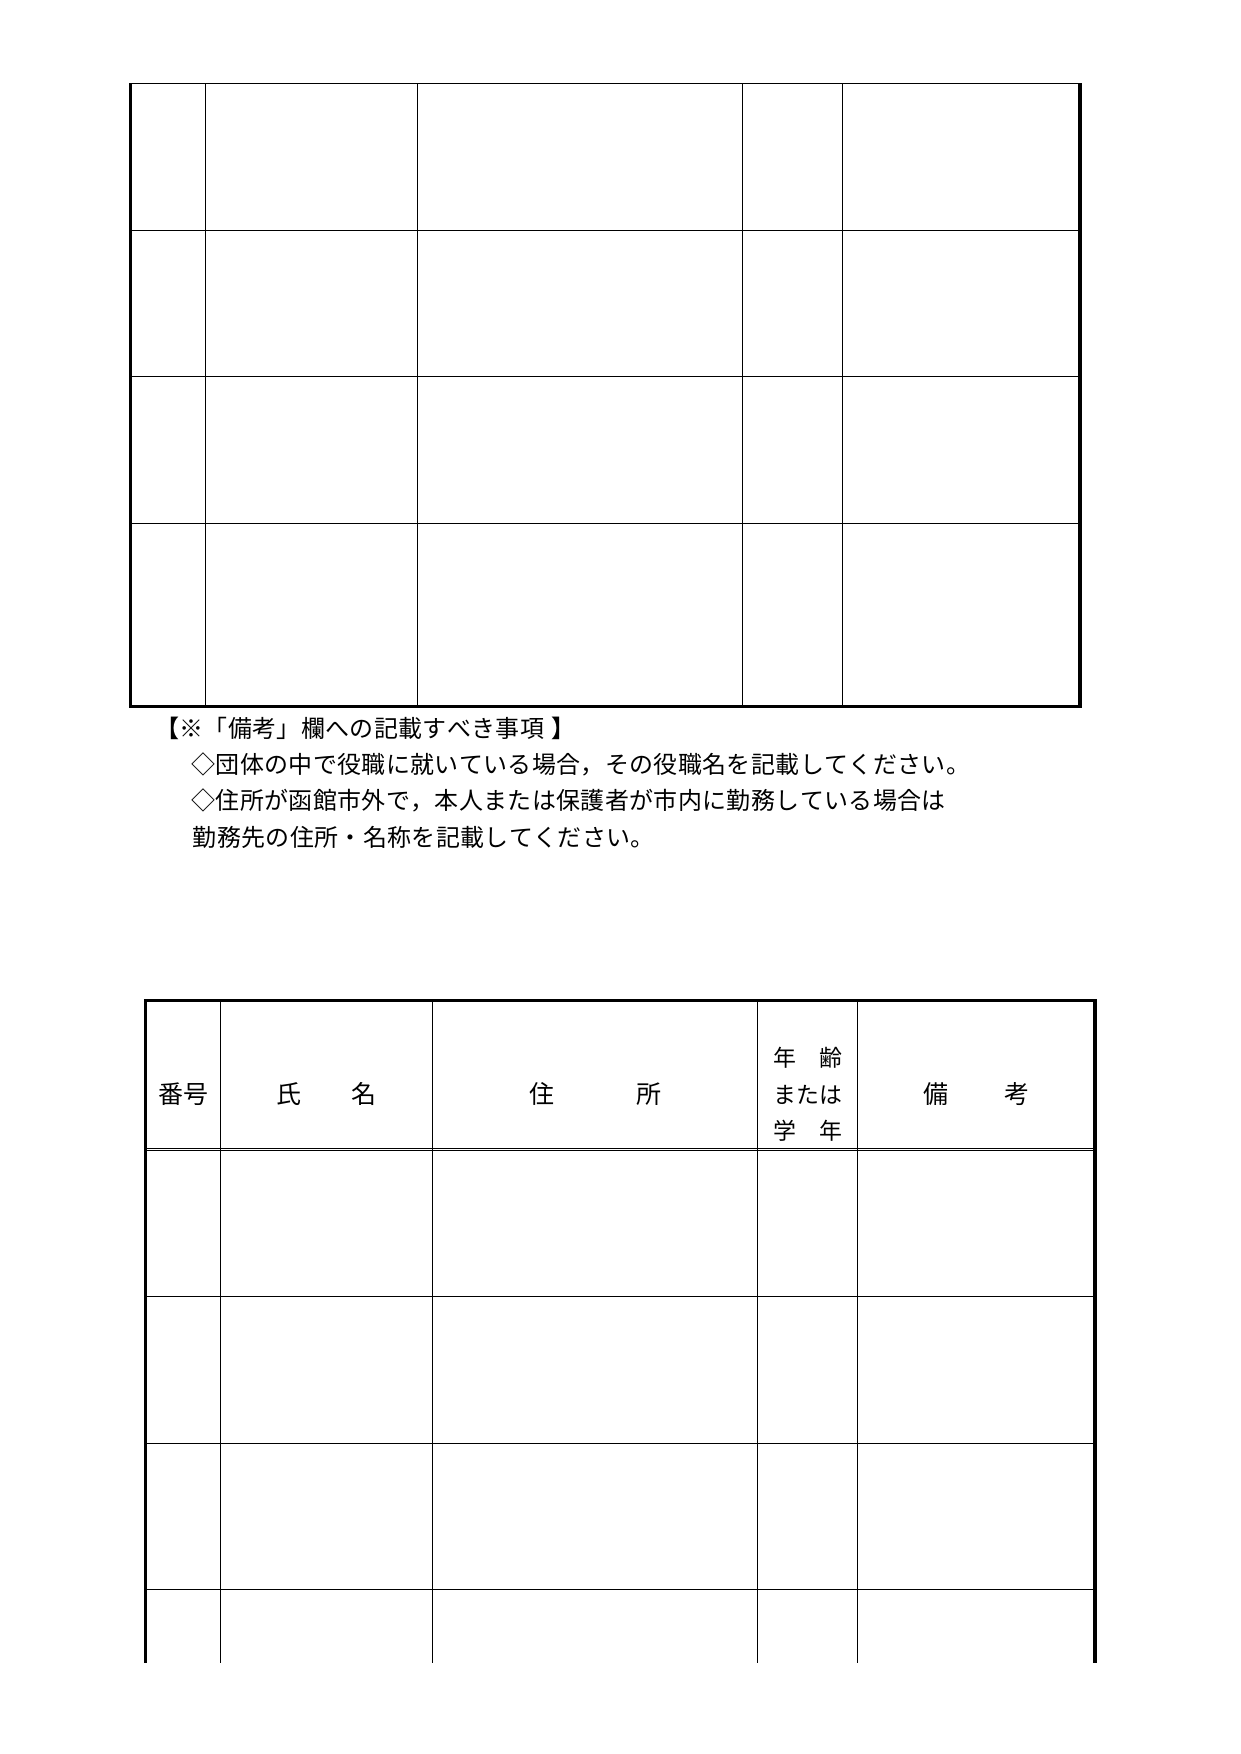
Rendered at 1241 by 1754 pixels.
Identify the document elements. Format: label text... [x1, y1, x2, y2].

table_cell [758, 1297, 857, 1443]
table_cell [743, 377, 842, 522]
table_header 氏 名 [221, 1002, 432, 1148]
table_cell [758, 1151, 857, 1296]
text ◇住所が函館市外で，本人または保護者が市内に勤務している場合は [118, 781, 1122, 817]
table_cell [858, 1444, 1093, 1589]
table_cell [418, 231, 742, 376]
table_cell [743, 231, 842, 376]
text 勤務先の住所・名称を記載してください。 [118, 817, 1122, 854]
table_cell [206, 231, 417, 376]
table_cell [843, 84, 1078, 229]
table_cell [843, 524, 1078, 705]
table_cell [858, 1297, 1093, 1443]
text 【※「備考」欄への記載すべき事項 】 [118, 708, 1122, 745]
table_cell [147, 1151, 220, 1296]
table_cell [147, 1590, 220, 1663]
table_header 住 所 [433, 1002, 757, 1148]
table_cell [758, 1444, 857, 1589]
table_cell [147, 1444, 220, 1589]
table_cell [147, 1297, 220, 1443]
table_cell [433, 1297, 757, 1443]
table_cell [843, 377, 1078, 522]
table_cell [221, 1590, 432, 1663]
table_cell [132, 524, 205, 705]
table_cell [132, 84, 205, 229]
table_cell [221, 1151, 432, 1296]
table_cell [206, 84, 417, 229]
table_cell [433, 1444, 757, 1589]
table_cell [132, 231, 205, 376]
table_cell [843, 231, 1078, 376]
table_cell [743, 84, 842, 229]
table_cell [418, 377, 742, 522]
table_cell [758, 1590, 857, 1663]
table_cell [206, 377, 417, 522]
table_cell [221, 1297, 432, 1443]
table_header 年 齢 または 学 年 [758, 1002, 857, 1148]
table_header 番号 [147, 1002, 220, 1148]
text ◇団体の中で役職に就いている場合，その役職名を記載してください。 [118, 745, 1122, 781]
table_cell [433, 1590, 757, 1663]
table_cell [132, 377, 205, 522]
table_cell [418, 84, 742, 229]
table_cell [418, 524, 742, 705]
table_cell [433, 1151, 757, 1296]
table_cell [743, 524, 842, 705]
table_cell [858, 1151, 1093, 1296]
table_cell [206, 524, 417, 705]
table_header 備 考 [858, 1002, 1093, 1148]
table_cell [858, 1590, 1093, 1663]
table_cell [221, 1444, 432, 1589]
